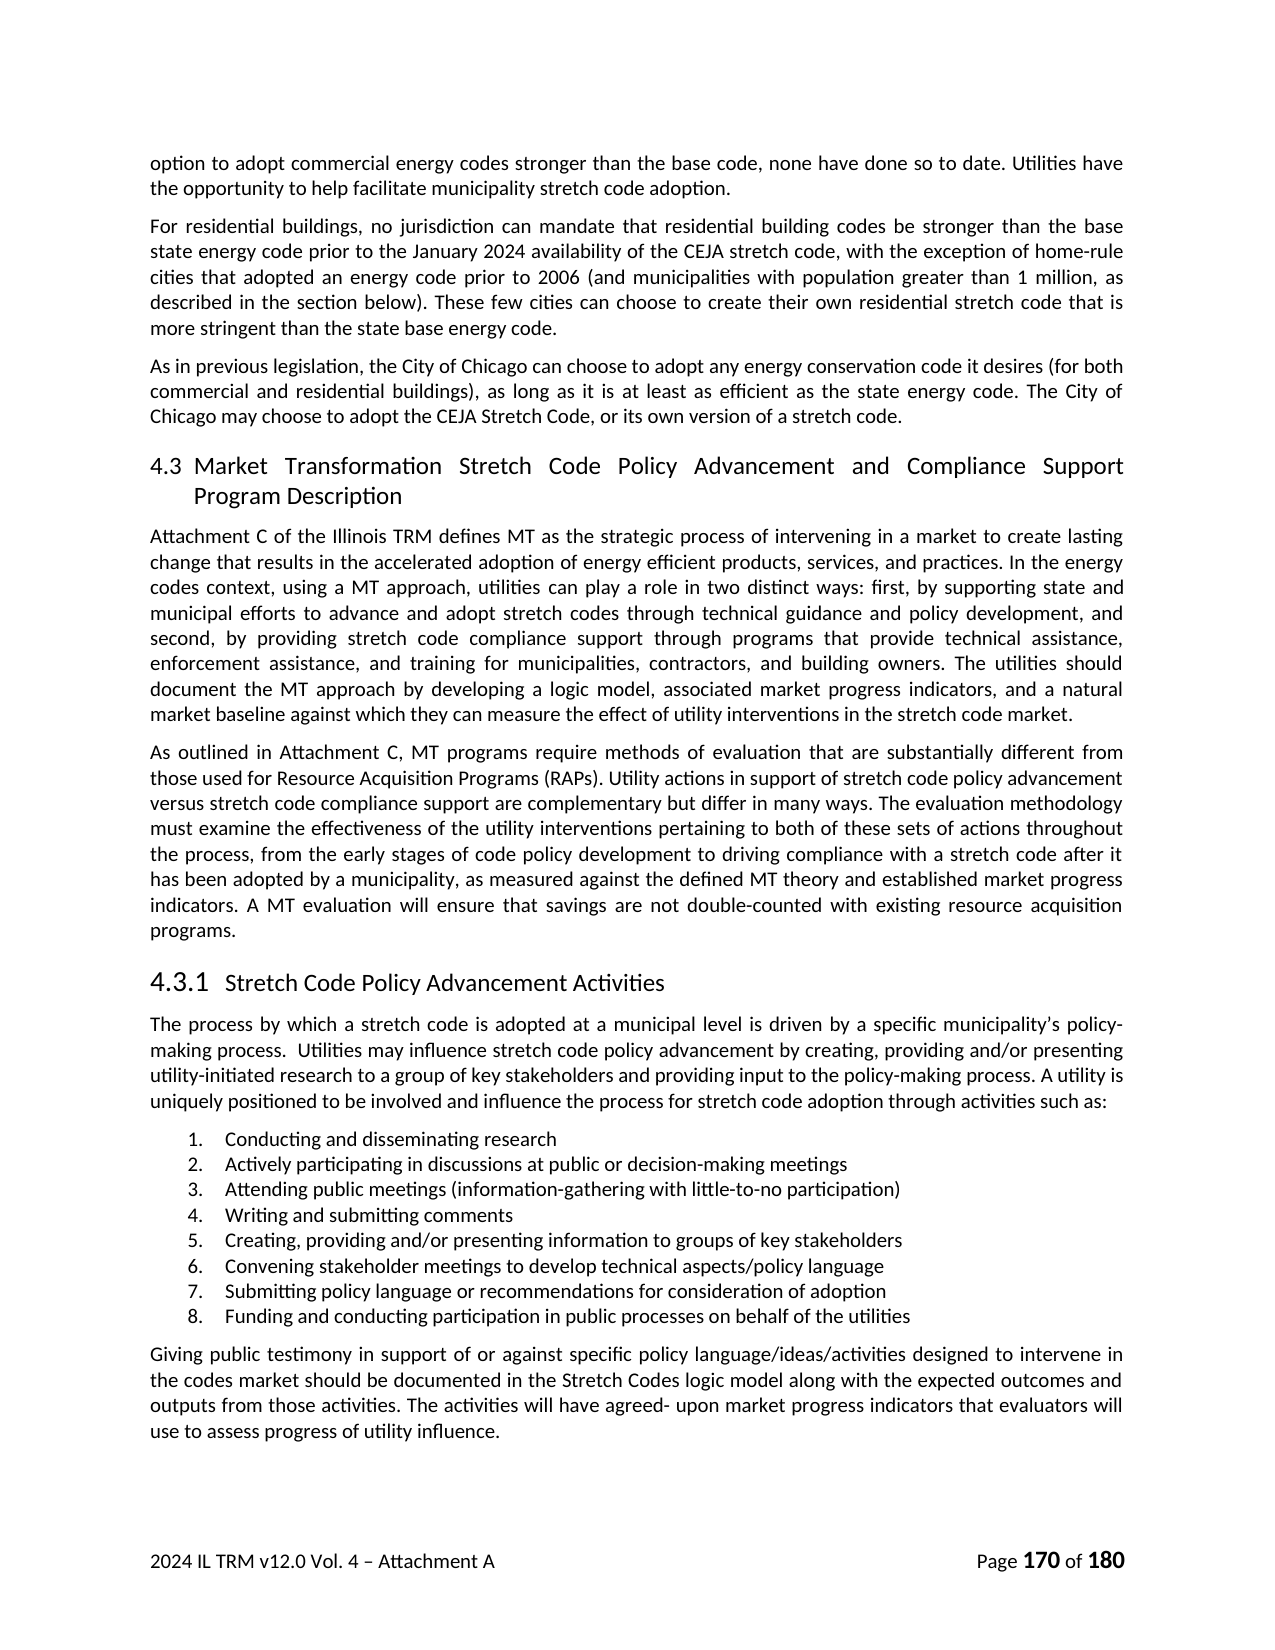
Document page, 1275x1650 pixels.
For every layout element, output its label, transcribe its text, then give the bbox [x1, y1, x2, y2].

list Writing and submitting comments [187, 1202, 1125, 1227]
list Convening stakeholder meetings to develop technical aspects/policy language [187, 1253, 1125, 1278]
list Attending public meetings (information-gathering with little-to-no participation) [187, 1177, 1125, 1202]
text For residential buildings, no jurisdiction can mandate that residential building codes be stronger than the base state energy code prior to the January 2024 availability of the CEJA stretch code, with the exception of home-rule cities that adopted an energy code prior to 2006 (and municipalities with population greater than 1 million, as described in the section below). These few cities can choose to create their own residential stretch code that is more stringent than the state base energy code. [150, 213, 1125, 340]
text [150, 150, 1125, 201]
text Giving public testimony in support of or against specific policy language/ideas/activities designed to intervene in the codes market should be documented in the Stretch Codes logic model along with the expected outcomes and outputs from those activities. The activities will have agreed- upon market progress indicators that evaluators will use to assess progress of utility influence. [150, 1342, 1125, 1443]
text As in previous legislation, the City of Chicago can choose to adopt any energy conservation code it desires (for both commercial and residential buildings), as long as it is at least as efficient as the state energy code. The City of Chicago may choose to adopt the CEJA Stretch Code, or its own version of a stretch code. [150, 353, 1125, 429]
text Attachment C of the Illinois TRM defines MT as the strategic process of intervening in a market to create lasting change that results in the accelerated adoption of energy efficient products, services, and practices. In the energy codes context, using a MT approach, utilities can play a role in two distinct ways: first, by supporting state and municipal efforts to advance and adopt stretch codes through technical guidance and policy development, and second, by providing stretch code compliance support through programs that provide technical assistance, enforcement assistance, and training for municipalities, contractors, and building owners. The utilities should document the MT approach by developing a logic model, associated market progress indicators, and a natural market baseline against which they can measure the effect of utility interventions in the stretch code market. [150, 523, 1125, 727]
text The process by which a stretch code is adopted at a municipal level is driven by a specific municipality’s policy-making process. Utilities may influence stretch code policy advancement by creating, providing and/or presenting utility-initiated research to a group of key stakeholders and providing input to the policy-making process. A utility is uniquely positioned to be involved and influence the process for stretch code adoption through activities such as: [150, 1012, 1125, 1113]
text As outlined in Attachment C, MT programs require methods of evaluation that are substantially different from those used for Resource Acquisition Programs (RAPs). Utility actions in support of stretch code policy advancement versus stretch code compliance support are complementary but differ in many ways. The evaluation methodology must examine the effectiveness of the utility interventions pertaining to both of these sets of actions throughout the process, from the early stages of code policy development to driving compliance with a stretch code after it has been adopted by a municipality, as measured against the defined MT theory and established market progress indicators. A MT evaluation will ensure that savings are not double-counted with existing resource acquisition programs. [150, 739, 1125, 943]
list Creating, providing and/or presenting information to groups of key stakeholders [187, 1227, 1125, 1253]
subtitle Market Transformation Stretch Code Policy Advancement and Compliance Support Program Description [150, 450, 1125, 511]
list Submitting policy language or recommendations for consideration of adoption [187, 1278, 1125, 1304]
list Funding and conducting participation in public processes on behalf of the utilities [187, 1304, 1125, 1329]
list Actively participating in discussions at public or decision-making meetings [187, 1151, 1125, 1177]
subtitle Stretch Code Policy Advancement Activities [150, 963, 1125, 999]
list Conducting and disseminating research [187, 1126, 1125, 1151]
